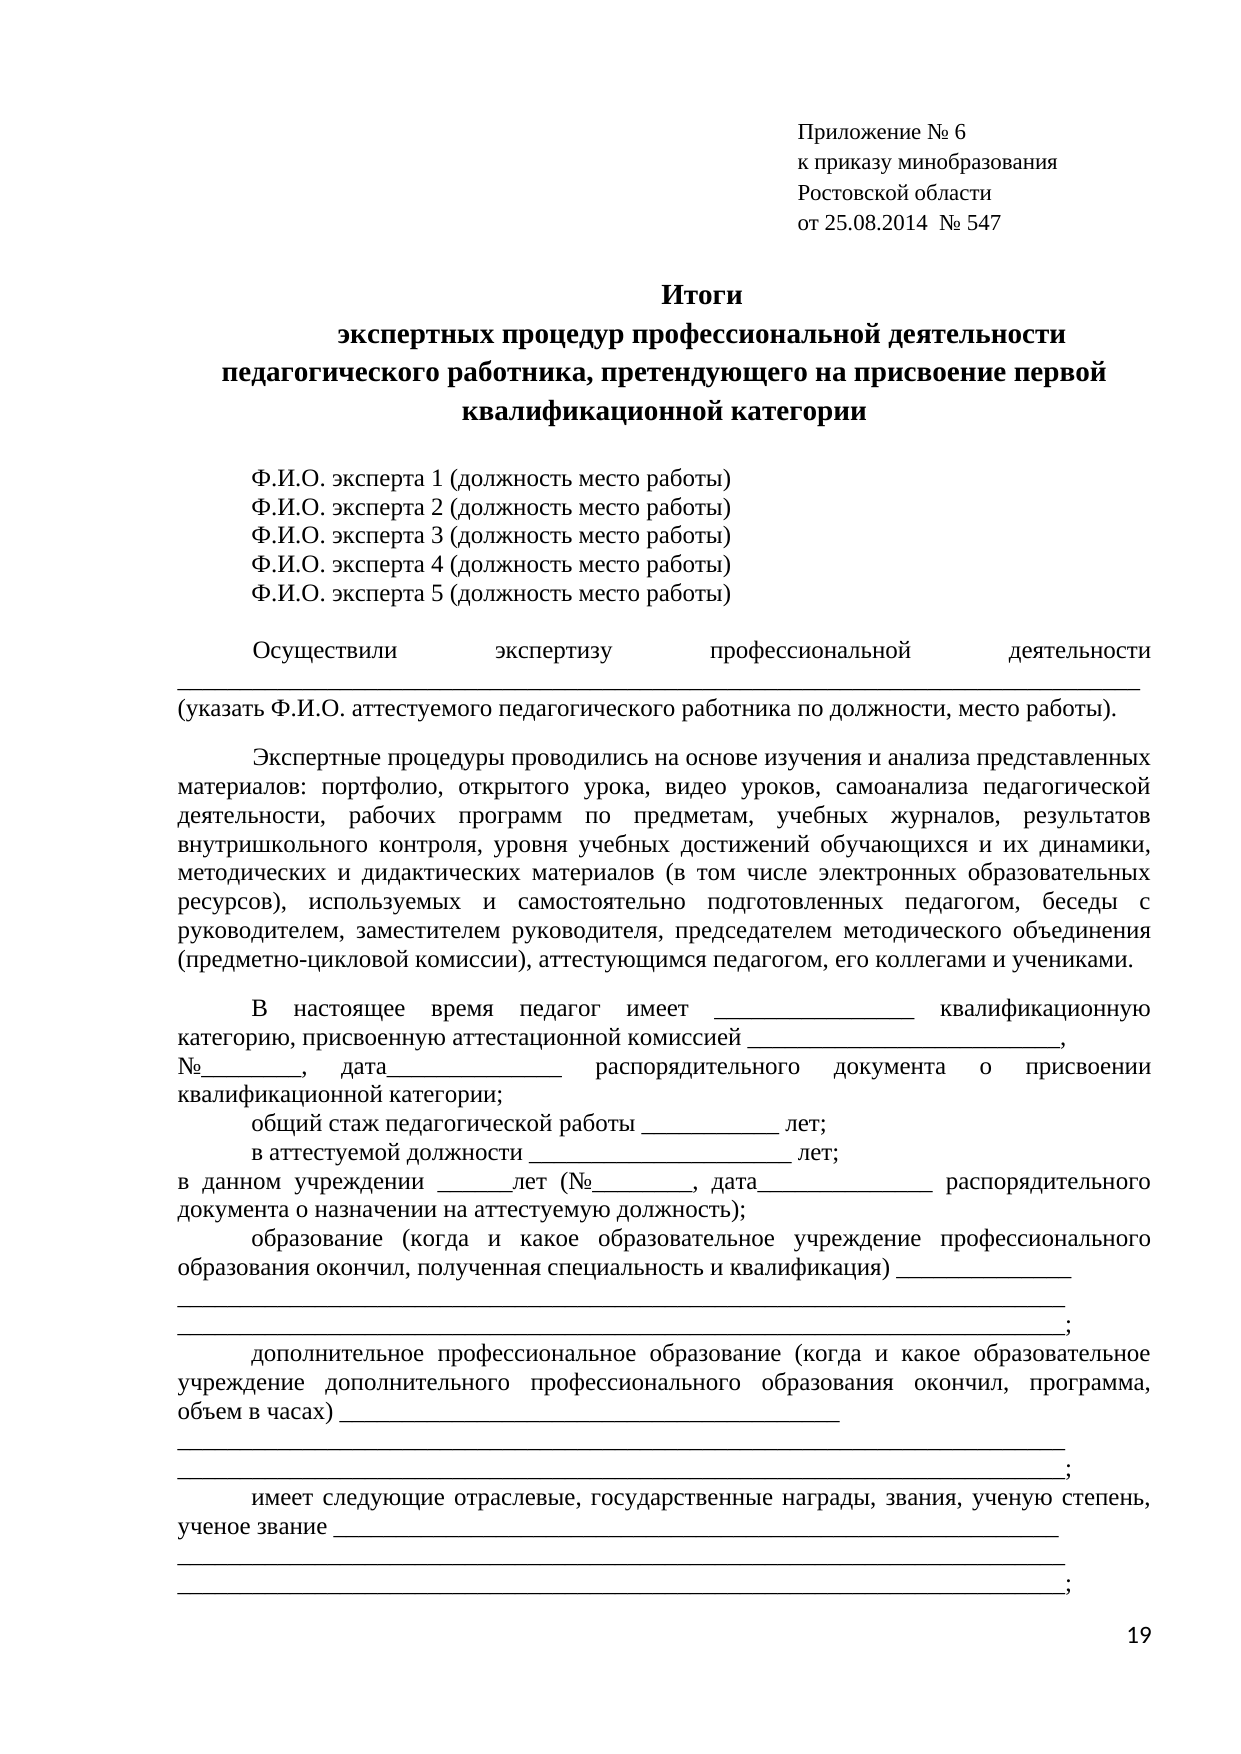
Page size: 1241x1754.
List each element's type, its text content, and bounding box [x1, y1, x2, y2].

text Осуществили экспертизу профессиональной деятельности _____________________________________________________________________________ (указать Ф.И.О. аттестуемого педагогического работника по должности, место работы). [177, 635, 1152, 722]
text от 25.08.2014 № 547 [325, 209, 1152, 235]
text _______________________________________________________________________ [177, 1424, 1152, 1453]
text Экспертные процедуры проводились на основе изучения и анализа представленных материалов: портфолио, открытого урока, видео уроков, самоанализа педагогической деятельности, рабочих программ по предметам, учебных журналов, результатов внутришкольного контроля, уровня учебных достижений обучающихся и их динамики, методических и дидактических материалов (в том числе электронных образовательных ресурсов), используемых и самостоятельно подготовленных педагогом, беседы с руководителем, заместителем руководителя, председателем методического объединения (предметно-цикловой комиссии), аттестующимся педагогом, его коллегами и учениками. [177, 742, 1152, 972]
text Ф.И.О. эксперта 1 (должность место работы) [177, 463, 1152, 492]
text Ф.И.О. эксперта 4 (должность место работы) [177, 549, 1152, 578]
text дополнительное профессиональное образование (когда и какое образовательное учреждение дополнительного профессионального образования окончил, программа, объем в часах) ________________________________________ [177, 1338, 1152, 1424]
text _______________________________________________________________________ [177, 1281, 1152, 1309]
text Ф.И.О. эксперта 5 (должность место работы) [177, 578, 1152, 607]
text общий стаж педагогической работы ___________ лет; [177, 1108, 1152, 1137]
text В настоящее время педагог имеет ________________ квалификационную категорию, присвоенную аттестационной комиссией _________________________, [177, 993, 1152, 1051]
text к приказу минобразования [325, 148, 1152, 175]
text экспертных процедур профессиональной деятельности педагогического работника, претендующего на присвоение первой квалификационной категории [177, 316, 1152, 427]
text _______________________________________________________________________; [177, 1568, 1152, 1597]
text Итоги [177, 277, 1152, 311]
text _______________________________________________________________________ [177, 1539, 1152, 1568]
text в аттестуемой должности _____________________ лет; [177, 1137, 1152, 1166]
text образование (когда и какое образовательное учреждение профессионального образования окончил, полученная специальность и квалификация) ______________ [177, 1223, 1152, 1281]
text имеет следующие отраслевые, государственные награды, звания, ученую степень, ученое звание __________________________________________________________ [177, 1482, 1152, 1539]
text Ф.И.О. эксперта 2 (должность место работы) [177, 492, 1152, 520]
text Ростовской области [325, 178, 1152, 205]
text _______________________________________________________________________; [177, 1453, 1152, 1482]
text _______________________________________________________________________; [177, 1309, 1152, 1338]
text Ф.И.О. эксперта 3 (должность место работы) [177, 520, 1152, 549]
text в данном учреждении ______лет (№________, дата______________ распорядительного документа о назначении на аттестуемую должность); [177, 1166, 1152, 1223]
text №________, дата______________ распорядительного документа о присвоении квалификационной категории; [177, 1051, 1152, 1108]
text Приложение № 6 [325, 118, 1152, 144]
